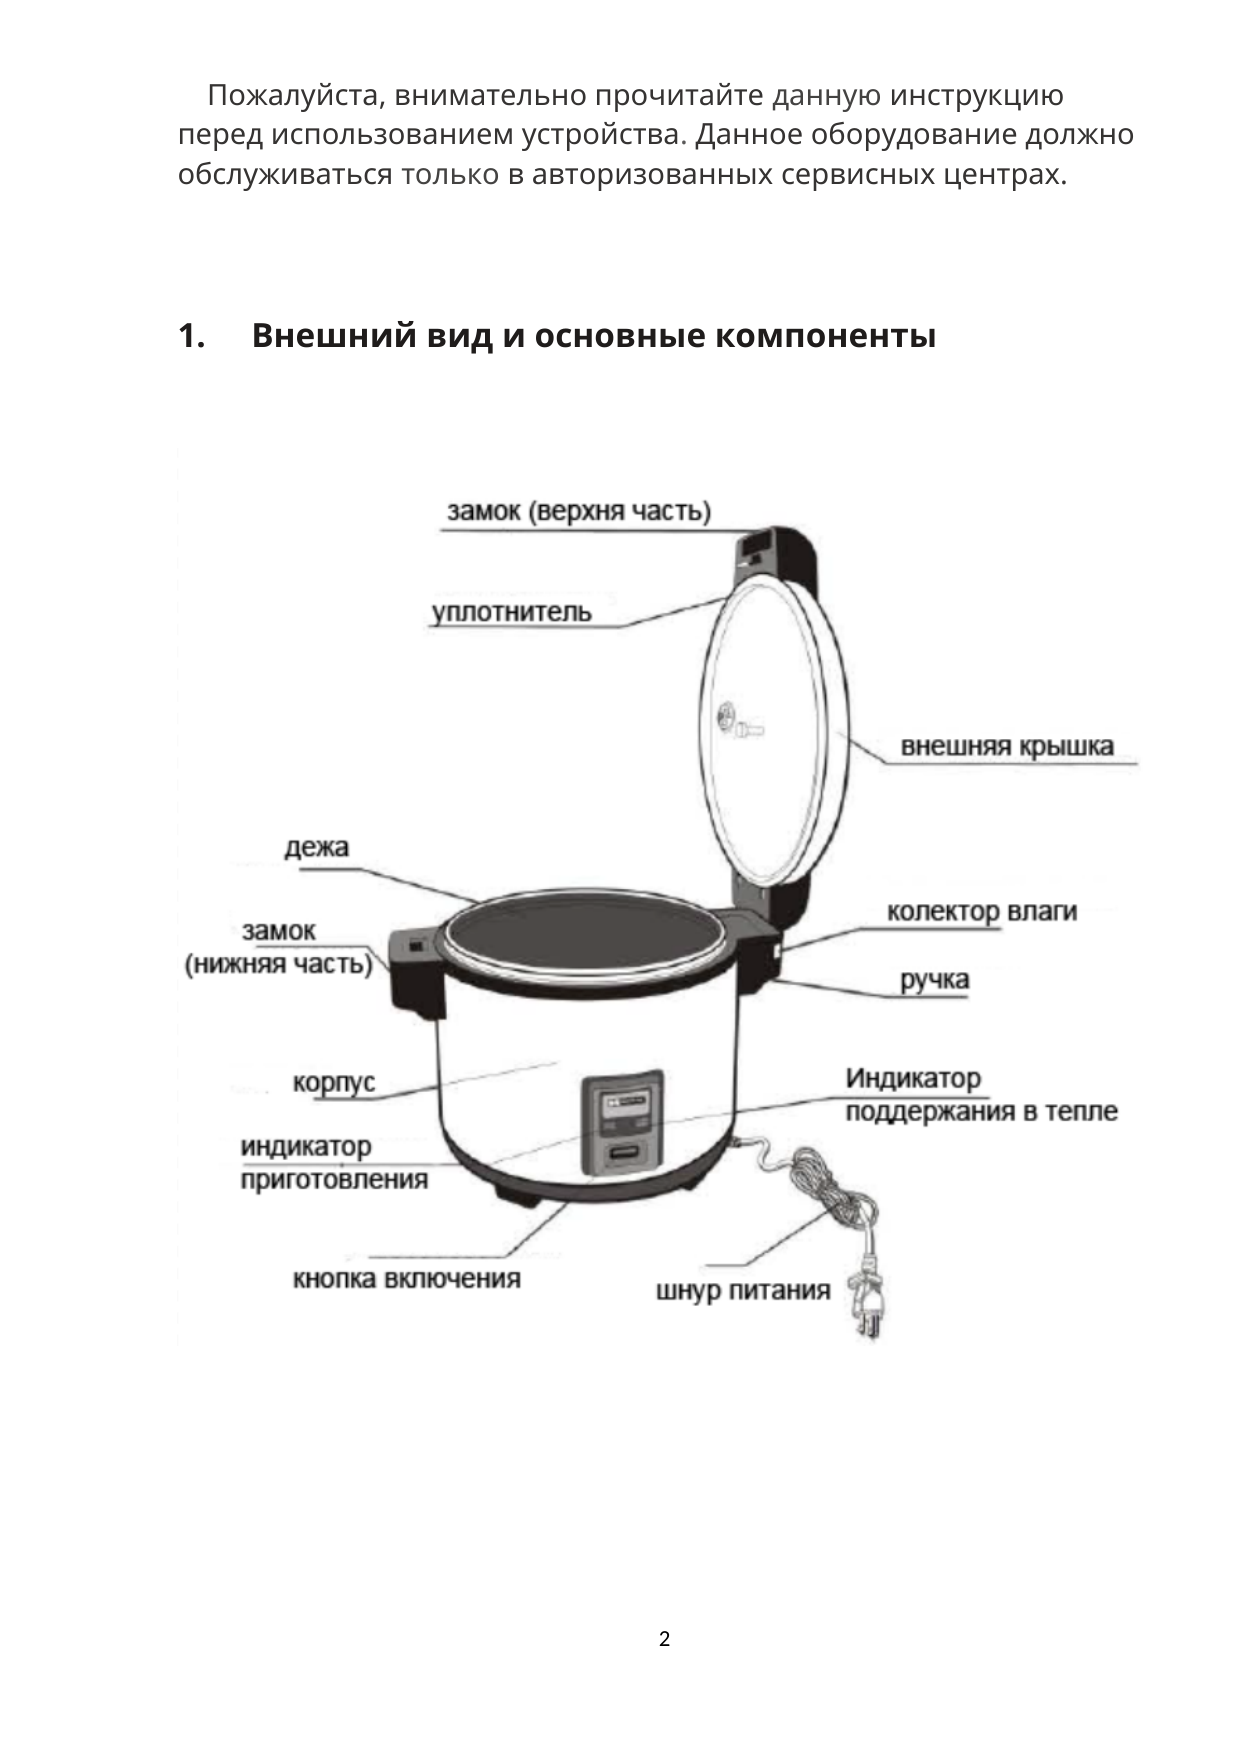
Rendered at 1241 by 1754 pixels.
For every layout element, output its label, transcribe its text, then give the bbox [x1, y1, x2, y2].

text Пожалуйста, внимательно прочитайте данную инструкцию перед использованием устройства. Данное оборудование должно обслуживаться только в авторизованных сервисных центрах. [177, 74, 1152, 193]
list Внешний вид и основные компоненты [177, 312, 1152, 357]
picture [177, 448, 1152, 1346]
